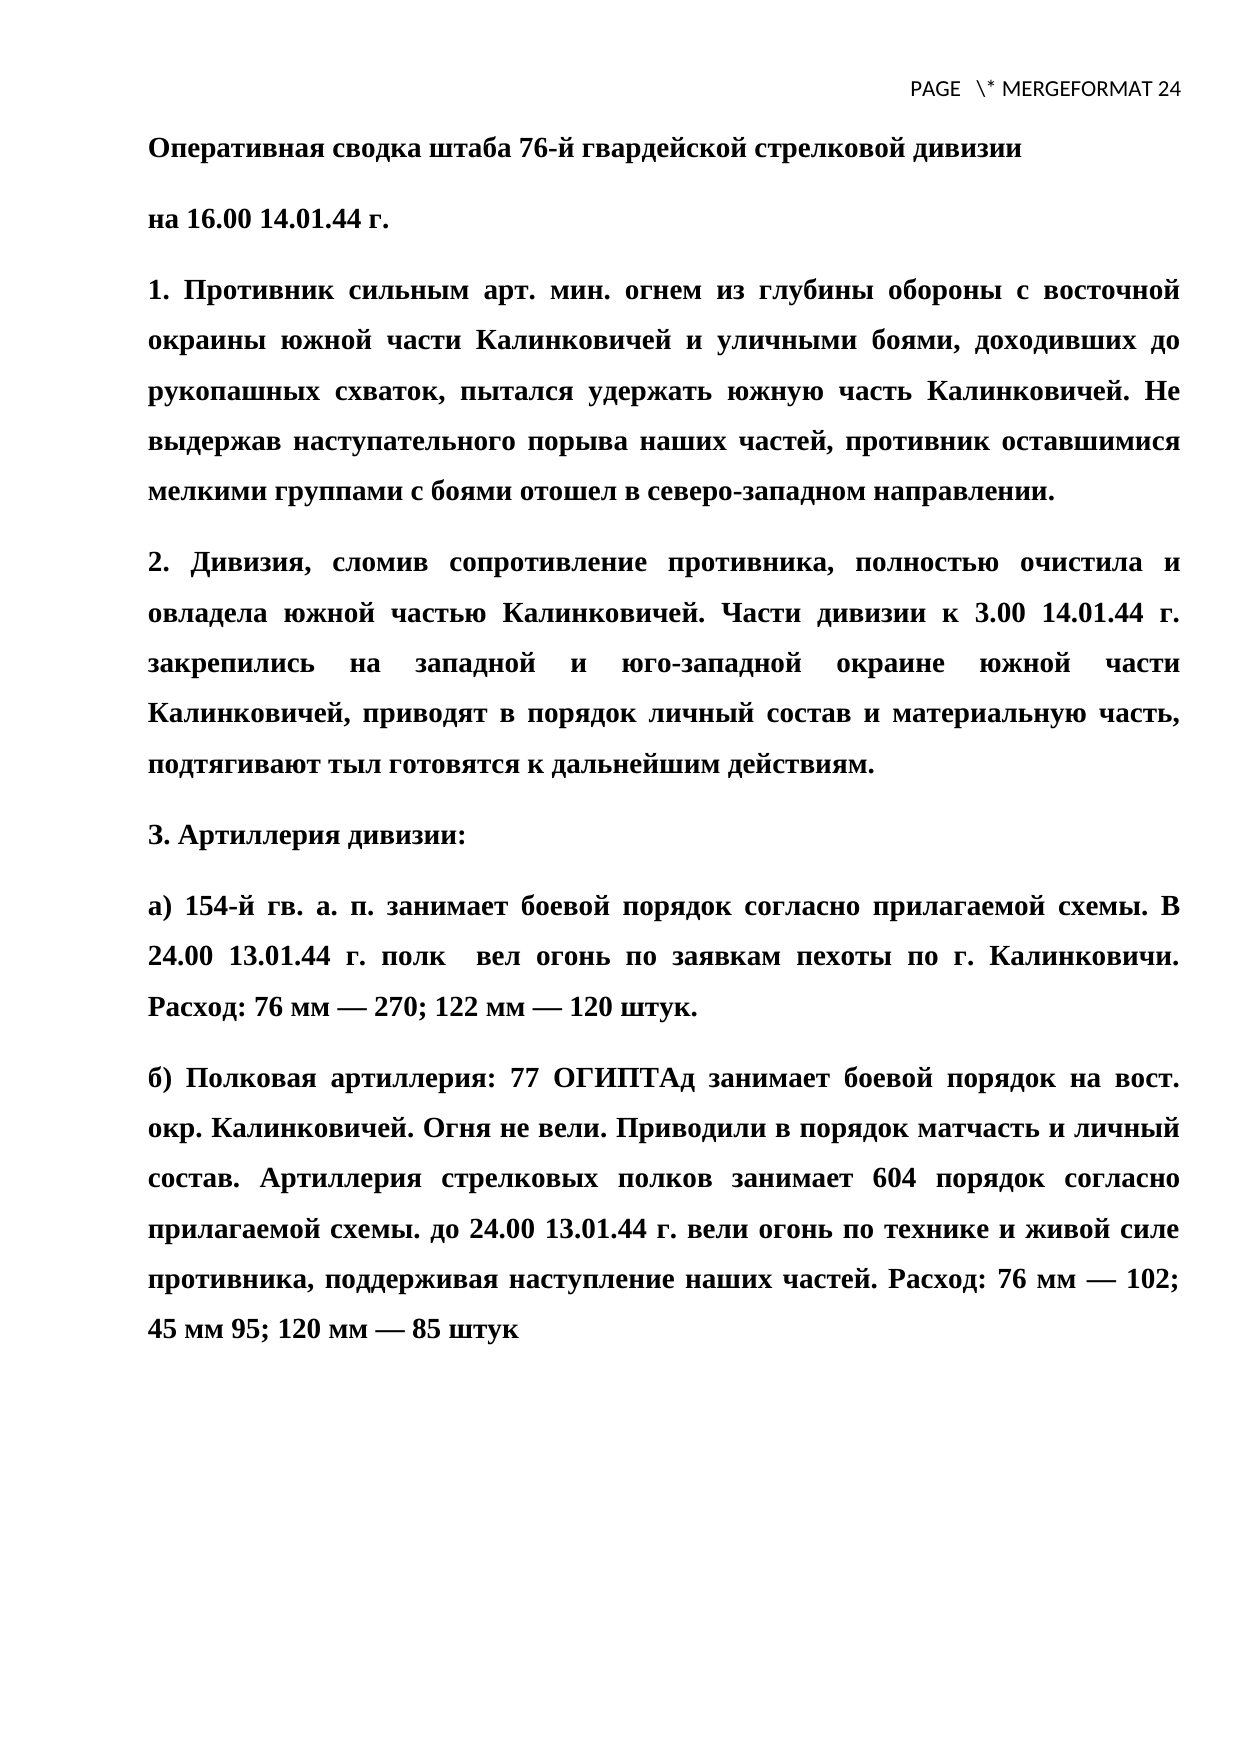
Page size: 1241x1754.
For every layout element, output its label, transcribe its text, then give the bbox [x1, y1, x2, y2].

text Оперативная сводка штаба 76-й гвардейской стрелковой дивизии [148, 130, 1181, 163]
text на 16.00 14.01.44 г. [148, 201, 1181, 234]
text 2. Дивизия, сломив сопротивление противника, полностью очистила и овладела южной частью Калинковичей. Части дивизии к 3.00 14.01.44 г. закрепились на западной и юго-западной окраине южной части Калинковичей, приводят в порядок личный состав и материальную часть, подтягивают тыл готовятся к дальнейшим действиям. [148, 544, 1181, 779]
text 1. Противник сильным арт. мин. огнем из глубины обороны с восточной окраины южной части Калинковичей и уличными боями, доходивших до рукопашных схваток, пытался удержать южную часть Калинковичей. Не выдержав наступательного порыва наших частей, противник оставшимися мелкими группами с боями отошел в северо-западном направлении. [148, 272, 1181, 507]
text б) Полковая артиллерия: 77 ОГИПТАд занимает боевой порядок на вост. окр. Калинковичей. Огня не вели. Приводили в порядок матчасть и личный состав. Артиллерия стрелковых полков занимает 604 порядок согласно прилагаемой схемы. до 24.00 13.01.44 г. вели огонь по технике и живой силе противника, поддерживая наступление наших частей. Расход: 76 мм — 102; 45 мм 95; 120 мм — 85 штук [148, 1060, 1181, 1345]
text З. Артиллерия дивизии: [148, 817, 1181, 851]
text а) 154-й гв. а. п. занимает боевой порядок согласно прилагаемой схемы. В 24.00 13.01.44 г. полк вел огонь по заявкам пехоты по г. Калинковичи. Расход: 76 мм — 270; 122 мм — 120 штук. [148, 888, 1181, 1022]
